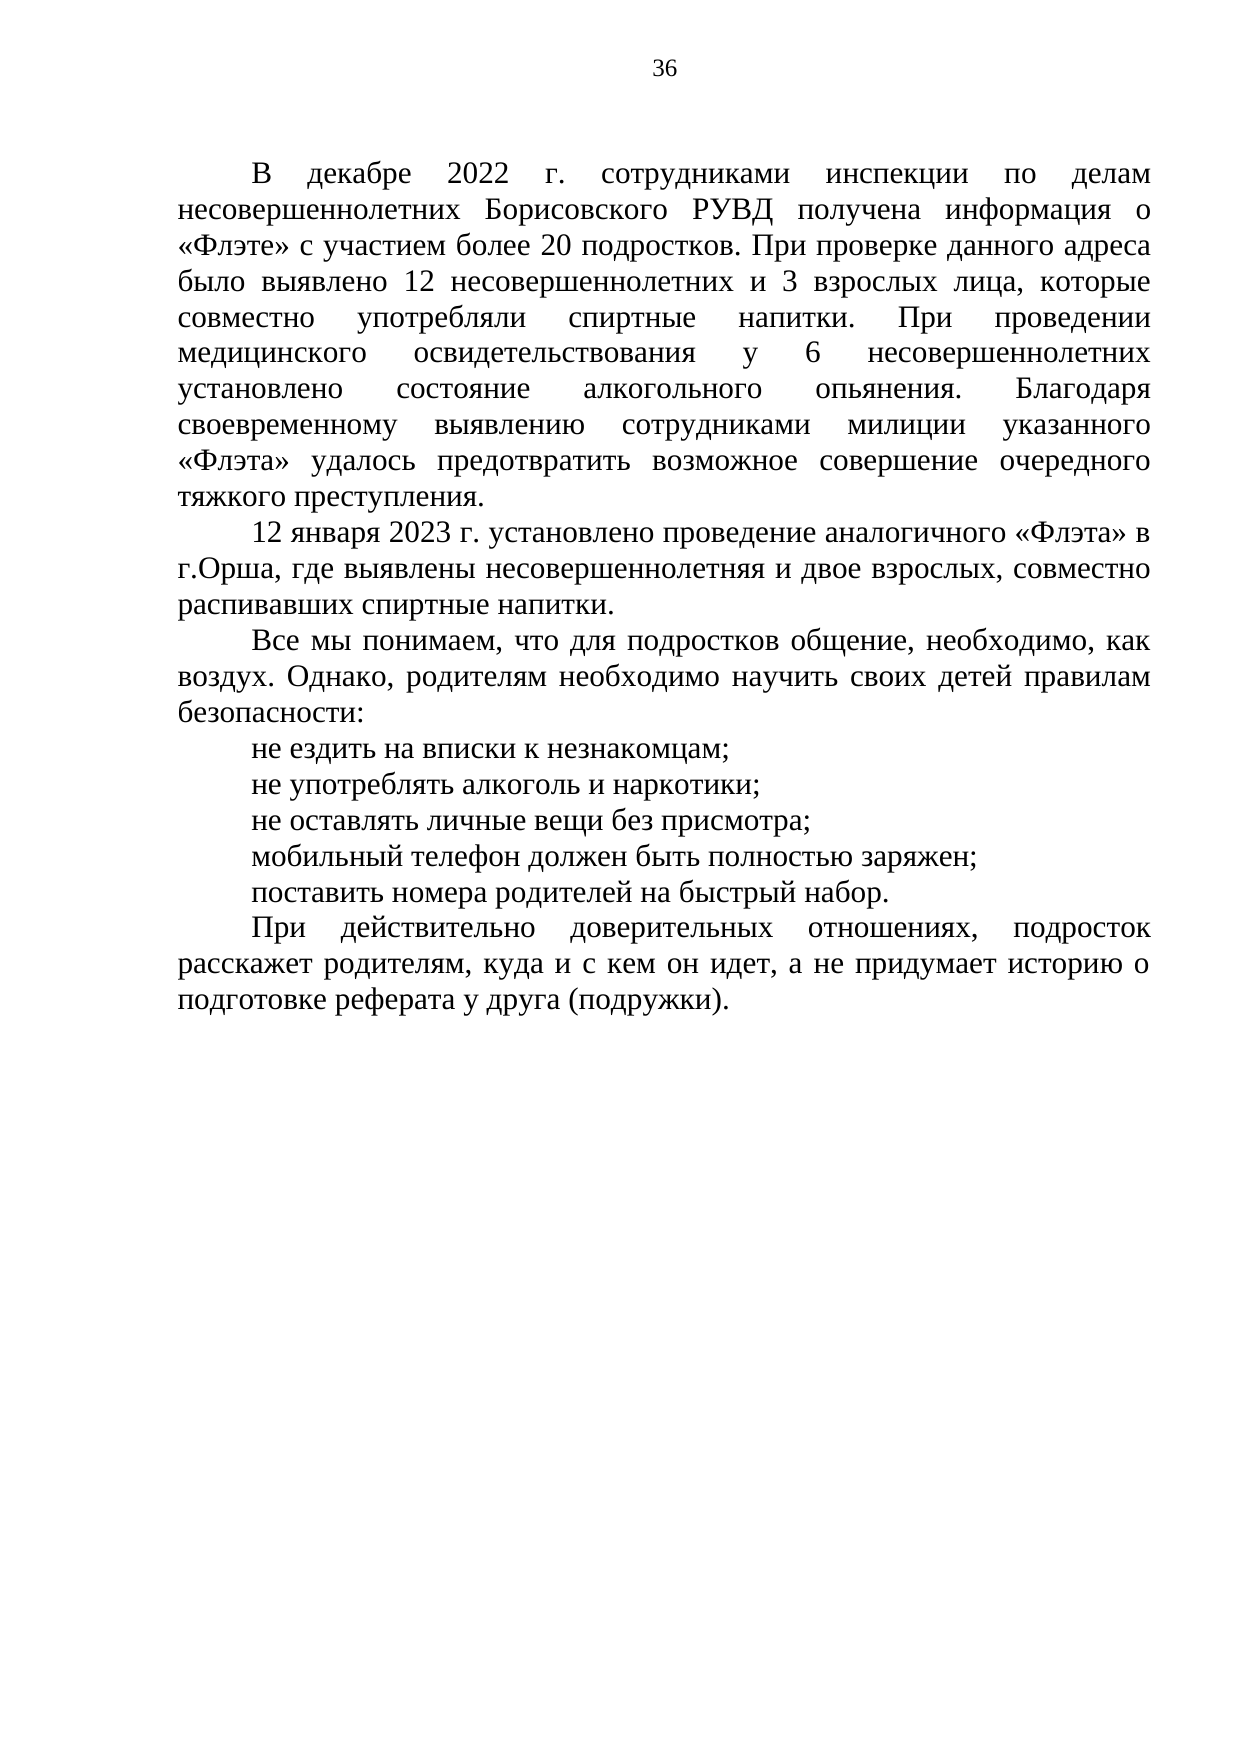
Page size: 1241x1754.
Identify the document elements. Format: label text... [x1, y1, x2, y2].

text При действительно доверительных отношениях, подросток расскажет родителям, куда и с кем он идет, а не придумает историю о подготовке реферата у друга (подружки). [177, 909, 1152, 1017]
text мобильный телефон должен быть полностью заряжен; [177, 837, 1152, 873]
text 12 января 2023 г. установлено проведение аналогичного «Флэта» в г.Орша, где выявлены несовершеннолетняя и двое взрослых, совместно распивавших спиртные напитки. [177, 513, 1152, 621]
text В декабре 2022 г. сотрудниками инспекции по делам несовершеннолетних Борисовского РУВД получена информация о «Флэте» с участием более 20 подростков. При проверке данного адреса было выявлено 12 несовершеннолетних и 3 взрослых лица, которые совместно употребляли спиртные напитки. При проведении медицинского освидетельствования у 6 несовершеннолетних установлено состояние алкогольного опьянения. Благодаря своевременному выявлению сотрудниками милиции указанного «Флэта» удалось предотвратить возможное совершение очередного тяжкого преступления. [177, 154, 1152, 513]
text Все мы понимаем, что для подростков общение, необходимо, как воздух. Однако, родителям необходимо научить своих детей правилам безопасности: [177, 621, 1152, 729]
text не оставлять личные вещи без присмотра; [177, 801, 1152, 837]
text поставить номера родителей на быстрый набор. [177, 873, 1152, 909]
text не употреблять алкоголь и наркотики; [177, 765, 1152, 801]
text не ездить на вписки к незнакомцам; [177, 729, 1152, 765]
